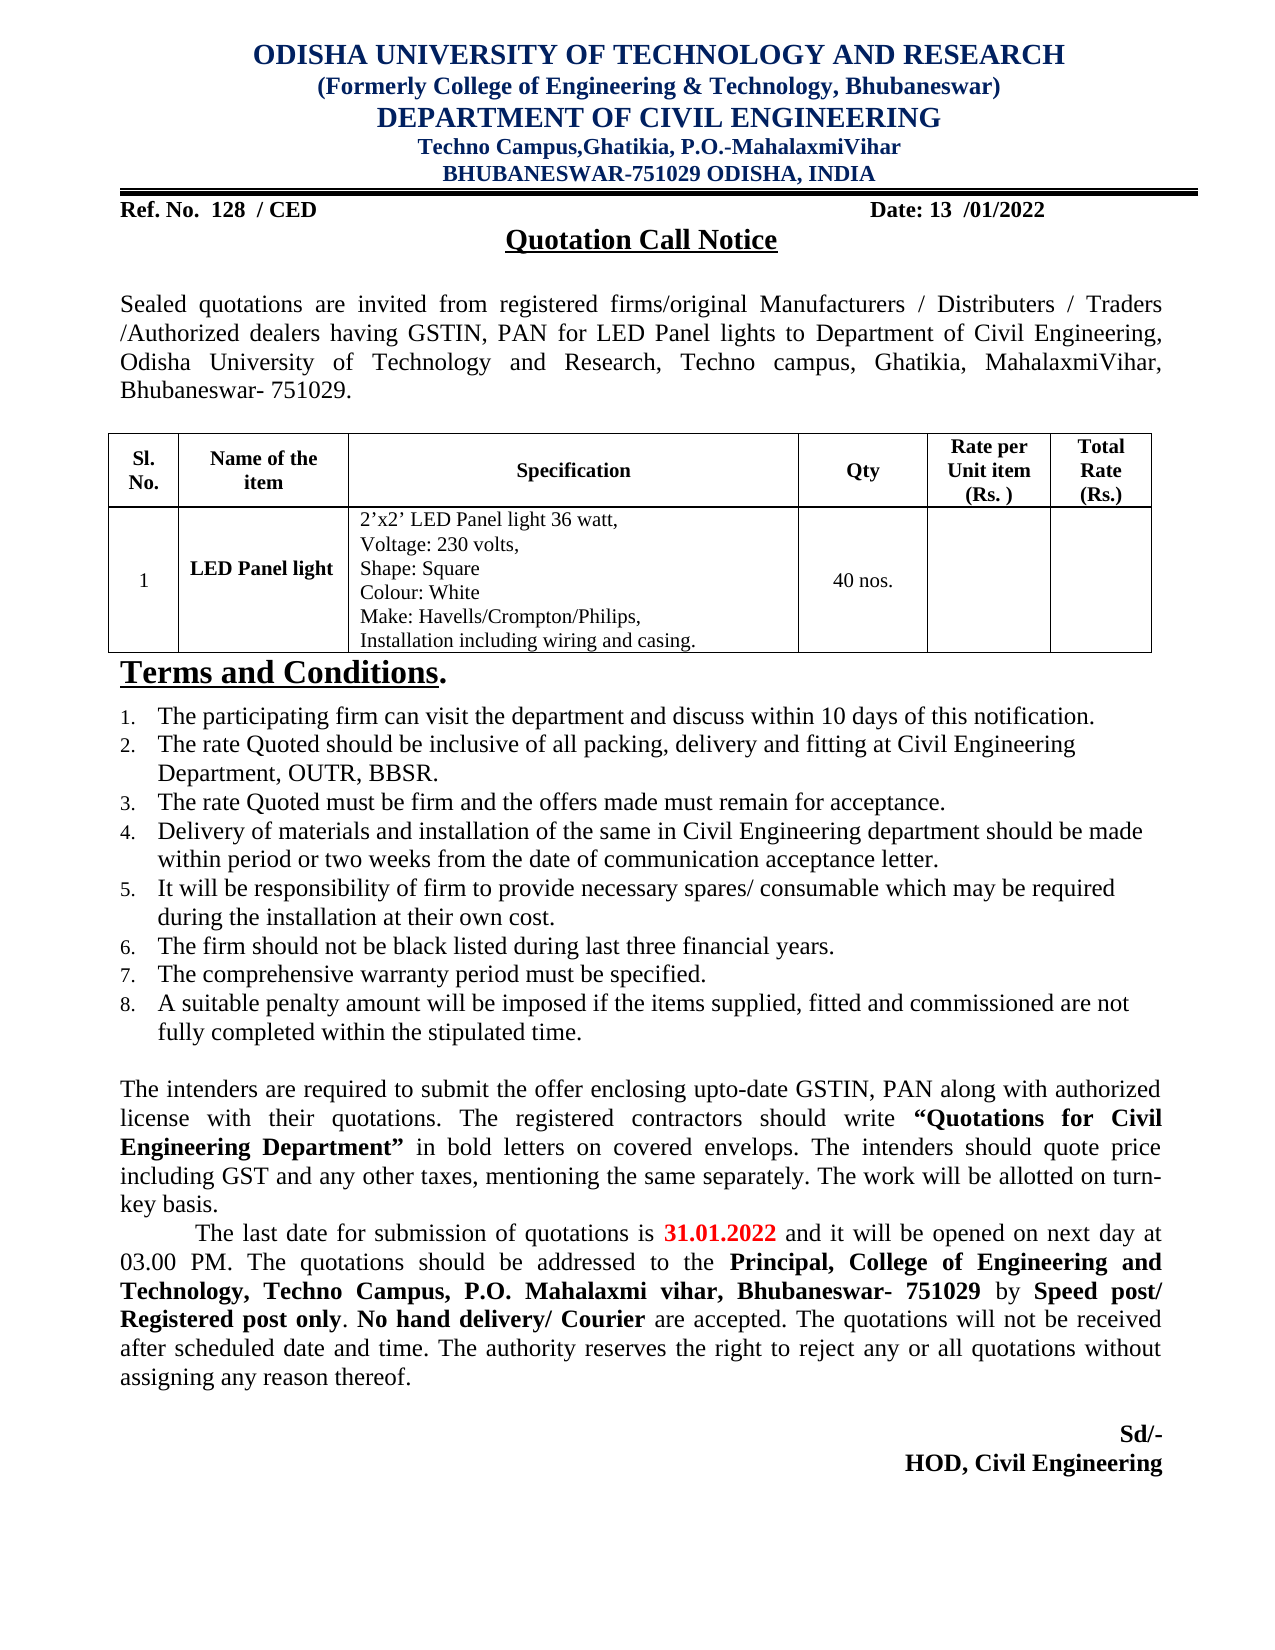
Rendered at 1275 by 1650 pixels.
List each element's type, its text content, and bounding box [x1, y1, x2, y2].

table_header Sl. No. [109, 434, 178, 506]
table_header Total Rate (Rs.) [1051, 434, 1151, 506]
text Quotation Call Notice [120, 222, 1162, 256]
text Terms and Conditions. [120, 653, 1162, 691]
table_cell [928, 508, 1050, 652]
text Sealed quotations are invited from registered firms/original Manufacturers / Distributers / Traders /Authorized dealers having GSTIN, PAN for LED Panel lights to Department of Civil Engineering, Odisha University of Technology and Research, Techno campus, Ghatikia, MahalaxmiVihar, Bhubaneswar- 751029. [120, 289, 1162, 404]
list The participating firm can visit the department and discuss within 10 days of this notification. [120, 701, 1162, 729]
list It will be responsibility of firm to provide necessary spares/ consumable which may be required during the installation at their own cost. [120, 873, 1162, 931]
table_cell 1 [109, 508, 178, 652]
text The last date for submission of quotations is 31.01.2022 and it will be opened on next day at 03.00 PM. The quotations should be addressed to the Principal, College of Engineering and Technology, Techno Campus, P.O. Mahalaxmi vihar, Bhubaneswar- 751029 by Speed post/ Registered post only. No hand delivery/ Courier are accepted. The quotations will not be received after scheduled date and time. The authority reserves the right to reject any or all quotations without assigning any reason thereof. [120, 1218, 1162, 1391]
list A suitable penalty amount will be imposed if the items supplied, fitted and commissioned are not fully completed within the stipulated time. [120, 988, 1162, 1046]
list The rate Quoted should be inclusive of all packing, delivery and fitting at Civil Engineering Department, OUTR, BBSR. [120, 729, 1162, 787]
text The intenders are required to submit the offer enclosing upto-date GSTIN, PAN along with authorized license with their quotations. The registered contractors should write “Quotations for Civil Engineering Department” in bold letters on covered envelops. The intenders should quote price including GST and any other taxes, mentioning the same separately. The work will be allotted on turn-key basis. [120, 1074, 1162, 1218]
text HOD, Civil Engineering [120, 1448, 1162, 1477]
table_header Qty [799, 434, 927, 506]
list Delivery of materials and installation of the same in Civil Engineering department should be made within period or two weeks from the date of communication acceptance letter. [120, 816, 1162, 873]
list The firm should not be black listed during last three financial years. [120, 931, 1162, 959]
table_header Name of the item [179, 434, 348, 506]
list The rate Quoted must be firm and the offers made must remain for acceptance. [120, 787, 1162, 816]
table_header Rate per Unit item (Rs. ) [928, 434, 1050, 506]
table_cell LED Panel light [179, 508, 348, 652]
table_header Specification [349, 434, 798, 506]
list The comprehensive warranty period must be specified. [120, 959, 1162, 988]
table_cell 40 nos. [799, 508, 927, 652]
table_cell [1051, 508, 1151, 652]
text Sd/- [120, 1419, 1162, 1448]
table_cell 2’x2’ LED Panel light 36 watt, Voltage: 230 volts, Shape: Square Colour: White Make: Havells/Crompton/Philips, Installation including wiring and casing. [349, 508, 798, 652]
